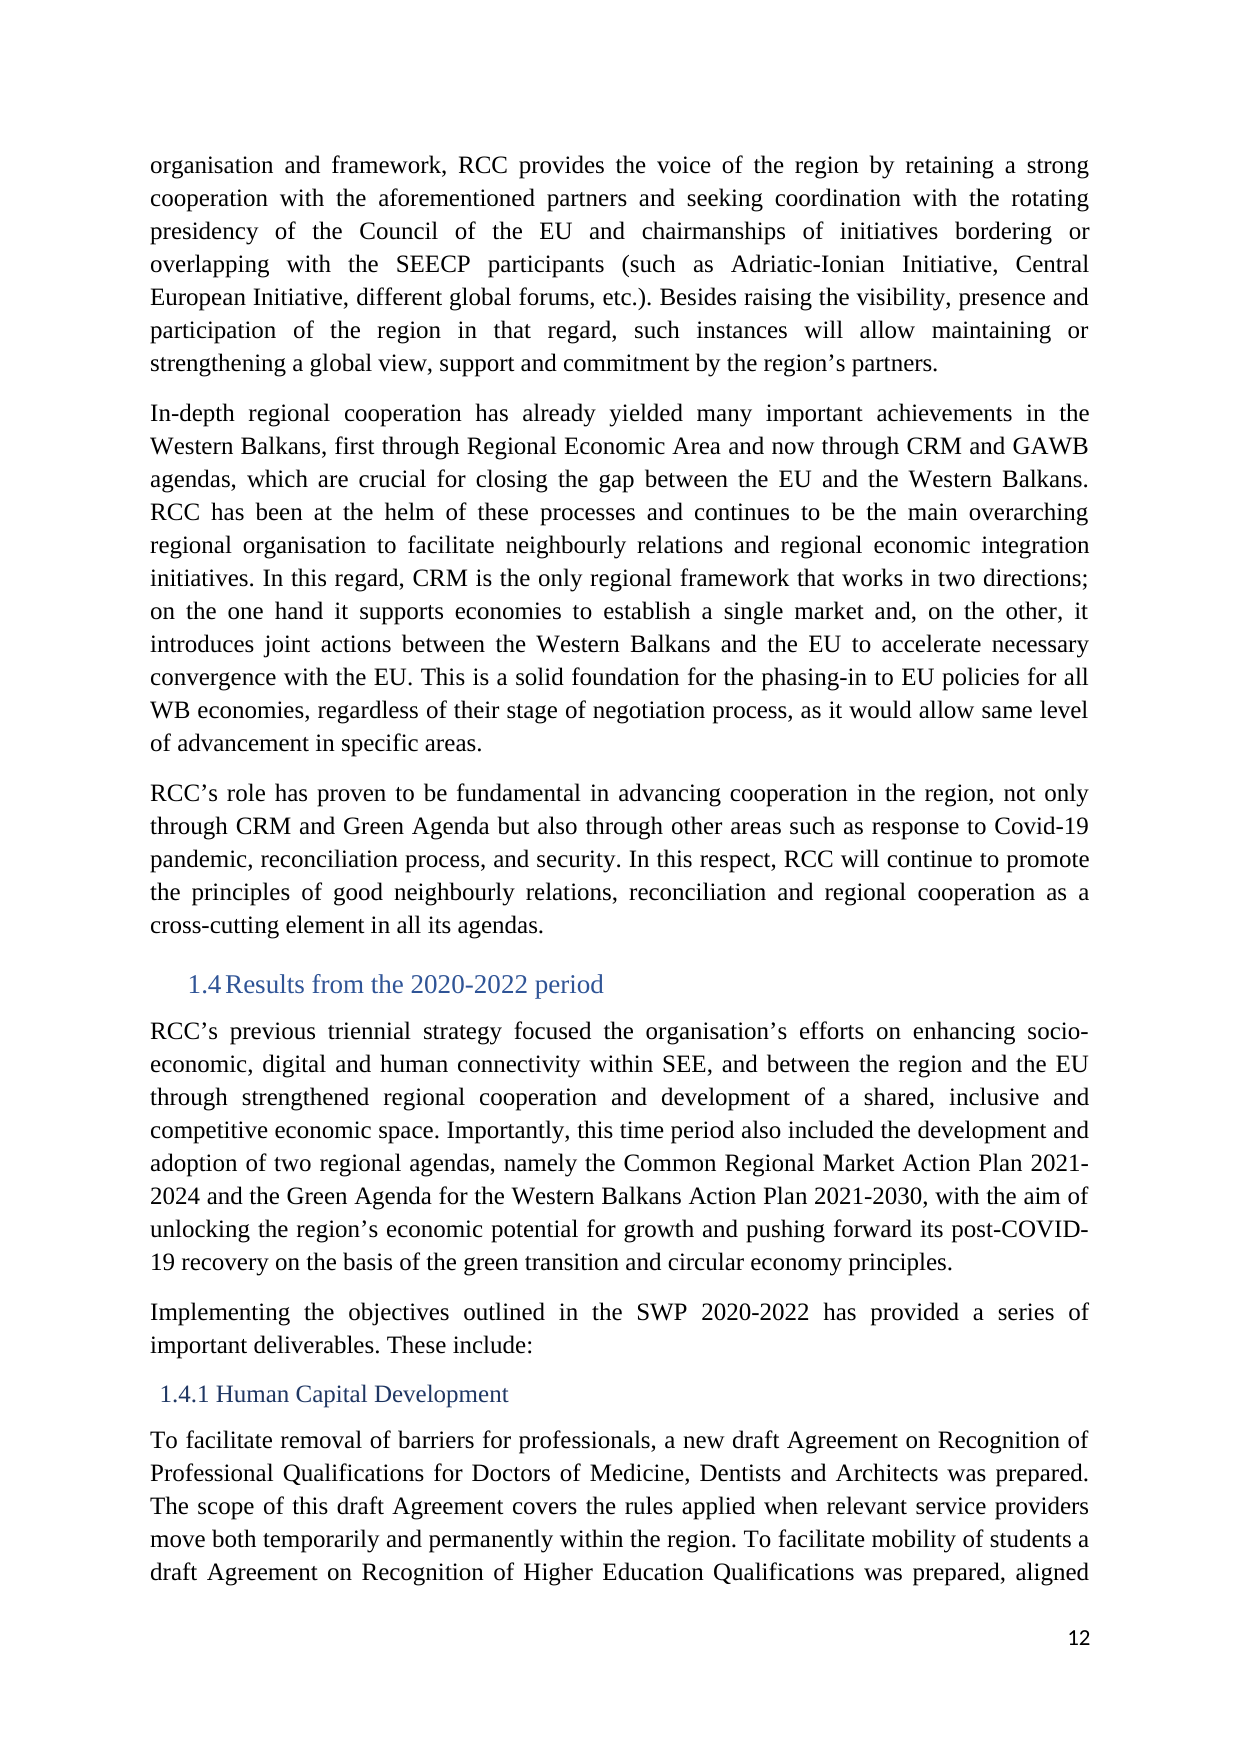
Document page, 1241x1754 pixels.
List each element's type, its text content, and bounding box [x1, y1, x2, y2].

text RCC’s role has proven to be fundamental in advancing cooperation in the region, not only through CRM and Green Agenda but also through other areas such as response to Covid-19 pandemic, reconciliation process, and security. In this respect, RCC will continue to promote the principles of good neighbourly relations, reconciliation and regional cooperation as a cross-cutting element in all its agendas. [150, 778, 1090, 938]
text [150, 1425, 1090, 1586]
subtitle Human Capital Development [159, 1379, 1090, 1408]
text RCC’s previous triennial strategy focused the organisation’s efforts on enhancing socio-economic, digital and human connectivity within SEE, and between the region and the EU through strengthened regional cooperation and development of a shared, inclusive and competitive economic space. Importantly, this time period also included the development and adoption of two regional agendas, namely the Common Regional Market Action Plan 2021-2024 and the Green Agenda for the Western Balkans Action Plan 2021-2030, with the aim of unlocking the region’s economic potential for growth and pushing forward its post-COVID-19 recovery on the basis of the green transition and circular economy principles. [150, 1016, 1090, 1276]
subtitle Results from the 2020-2022 period [187, 968, 1090, 999]
text Implementing the objectives outlined in the SWP 2020-2022 has provided a series of important deliverables. These include: [150, 1297, 1090, 1359]
text In-depth regional cooperation has already yielded many important achievements in the Western Balkans, first through Regional Economic Area and now through CRM and GAWB agendas, which are crucial for closing the gap between the EU and the Western Balkans. RCC has been at the helm of these processes and continues to be the main overarching regional organisation to facilitate neighbourly relations and regional economic integration initiatives. In this regard, CRM is the only regional framework that works in two directions; on the one hand it supports economies to establish a single market and, on the other, it introduces joint actions between the Western Balkans and the EU to accelerate necessary convergence with the EU. This is a solid foundation for the phasing-in to EU policies for all WB economies, regardless of their stage of negotiation process, as it would allow same level of advancement in specific areas. [150, 398, 1090, 757]
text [150, 150, 1090, 377]
